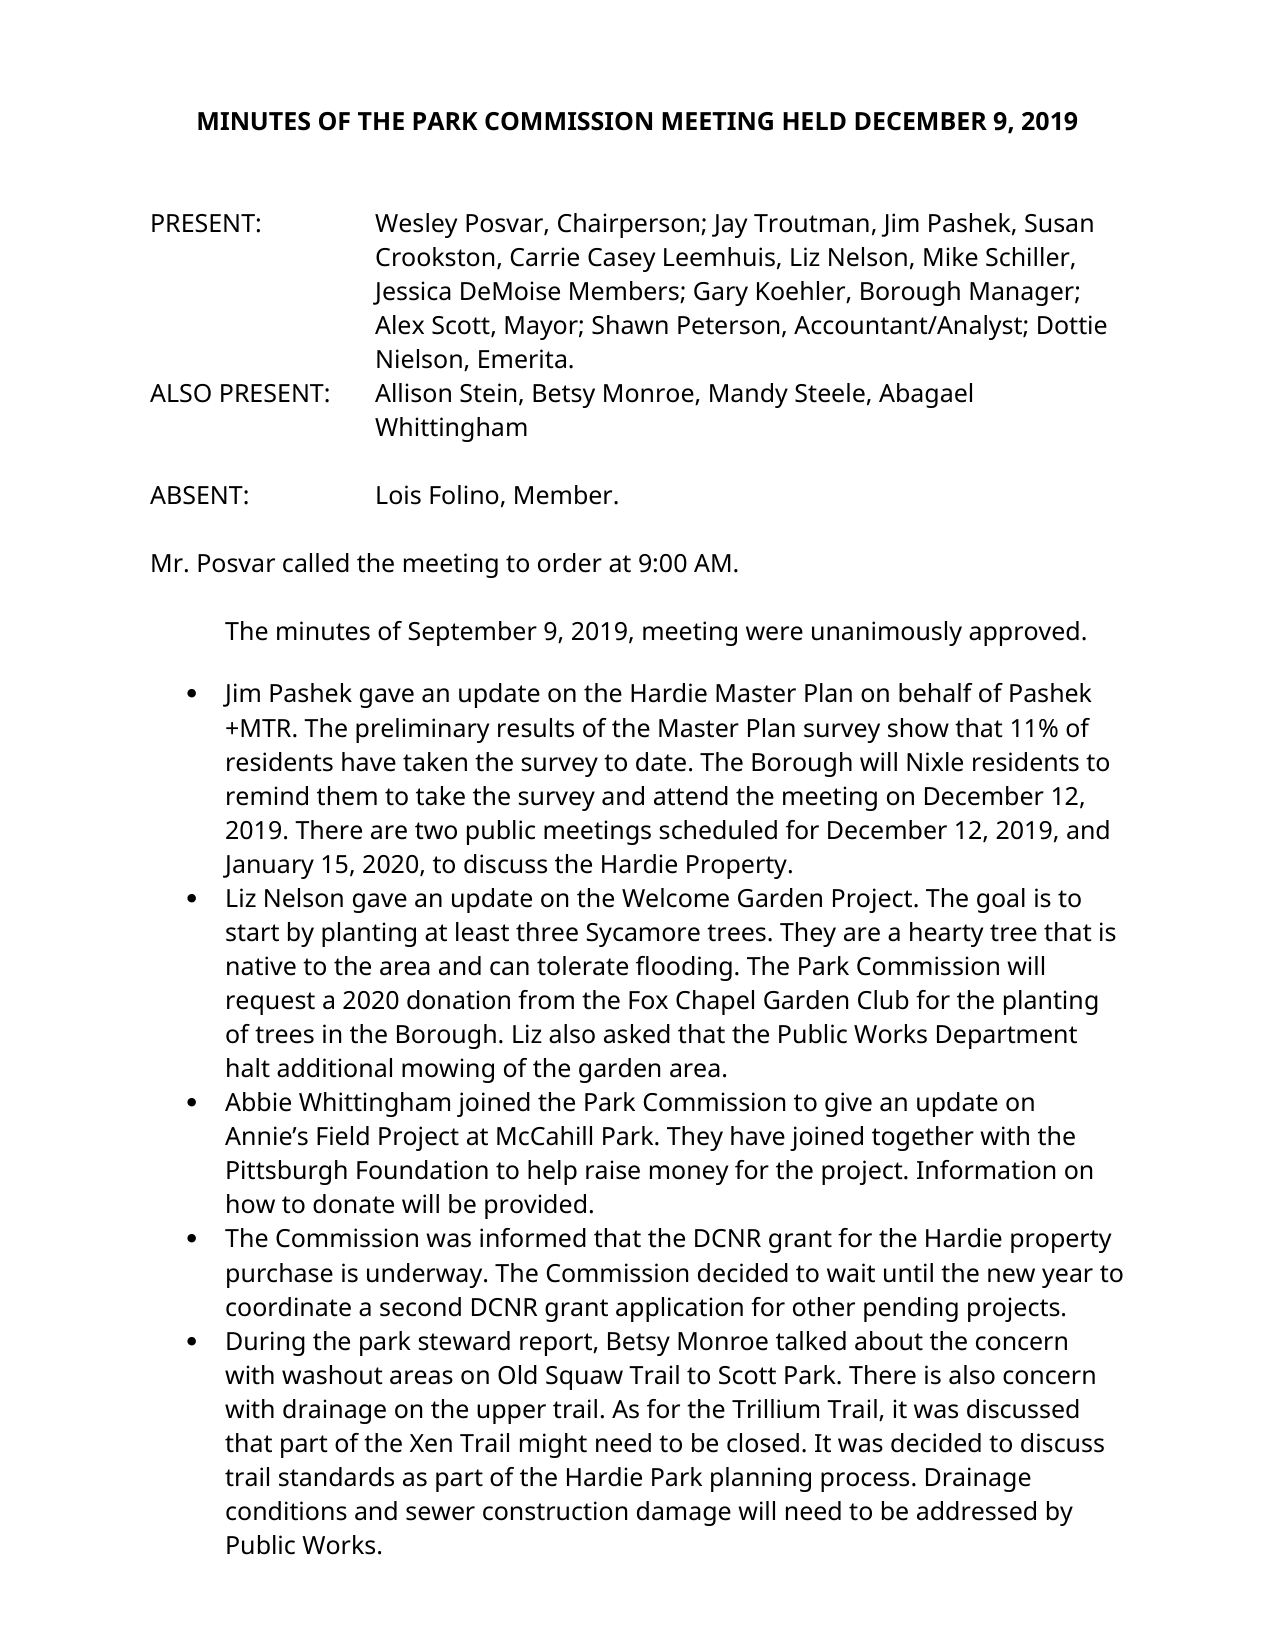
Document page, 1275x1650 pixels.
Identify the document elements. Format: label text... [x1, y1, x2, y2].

list Liz Nelson gave an update on the Welcome Garden Project. The goal is to start by planting at least three Sycamore trees. They are a hearty tree that is native to the area and can tolerate flooding. The Park Commission will request a 2020 donation from the Fox Chapel Garden Club for the planting of trees in the Borough. Liz also asked that the Public Works Department halt additional mowing of the garden area. [187, 881, 1125, 1085]
list Jim Pashek gave an update on the Hardie Master Plan on behalf of Pashek +MTR. The preliminary results of the Master Plan survey show that 11% of residents have taken the survey to date. The Borough will Nixle residents to remind them to take the survey and attend the meeting on December 12, 2019. There are two public meetings scheduled for December 12, 2019, and January 15, 2020, to discuss the Hardie Property. [187, 676, 1125, 881]
text ABSENT: Lois Folino, Member. [150, 478, 1125, 512]
text PRESENT: Wesley Posvar, Chairperson; Jay Troutman, Jim Pashek, Susan Crookston, Carrie Casey Leemhuis, Liz Nelson, Mike Schiller, Jessica DeMoise Members; Gary Koehler, Borough Manager; Alex Scott, Mayor; Shawn Peterson, Accountant/Analyst; Dottie Nielson, Emerita. [150, 205, 1125, 376]
list The Commission was informed that the DCNR grant for the Hardie property purchase is underway. The Commission decided to wait until the new year to coordinate a second DCNR grant application for other pending projects. [187, 1221, 1125, 1323]
text MINUTES OF THE PARK COMMISSION MEETING HELD DECEMBER 9, 2019 [150, 103, 1125, 137]
list During the park steward report, Betsy Monroe talked about the concern with washout areas on Old Squaw Trail to Scott Park. There is also concern with drainage on the upper trail. As for the Trillium Trail, it was discussed that part of the Xen Trail might need to be closed. It was decided to discuss trail standards as part of the Hardie Park planning process. Drainage conditions and sewer construction damage will need to be addressed by Public Works. [187, 1323, 1125, 1562]
list Abbie Whittingham joined the Park Commission to give an update on Annie’s Field Project at McCahill Park. They have joined together with the Pittsburgh Foundation to help raise money for the project. Information on how to donate will be provided. [187, 1085, 1125, 1221]
text The minutes of September 9, 2019, meeting were unanimously approved. [150, 614, 1125, 648]
text ALSO PRESENT: Allison Stein, Betsy Monroe, Mandy Steele, Abagael Whittingham [150, 376, 1125, 444]
text Mr. Posvar called the meeting to order at 9:00 AM. [150, 546, 1125, 580]
